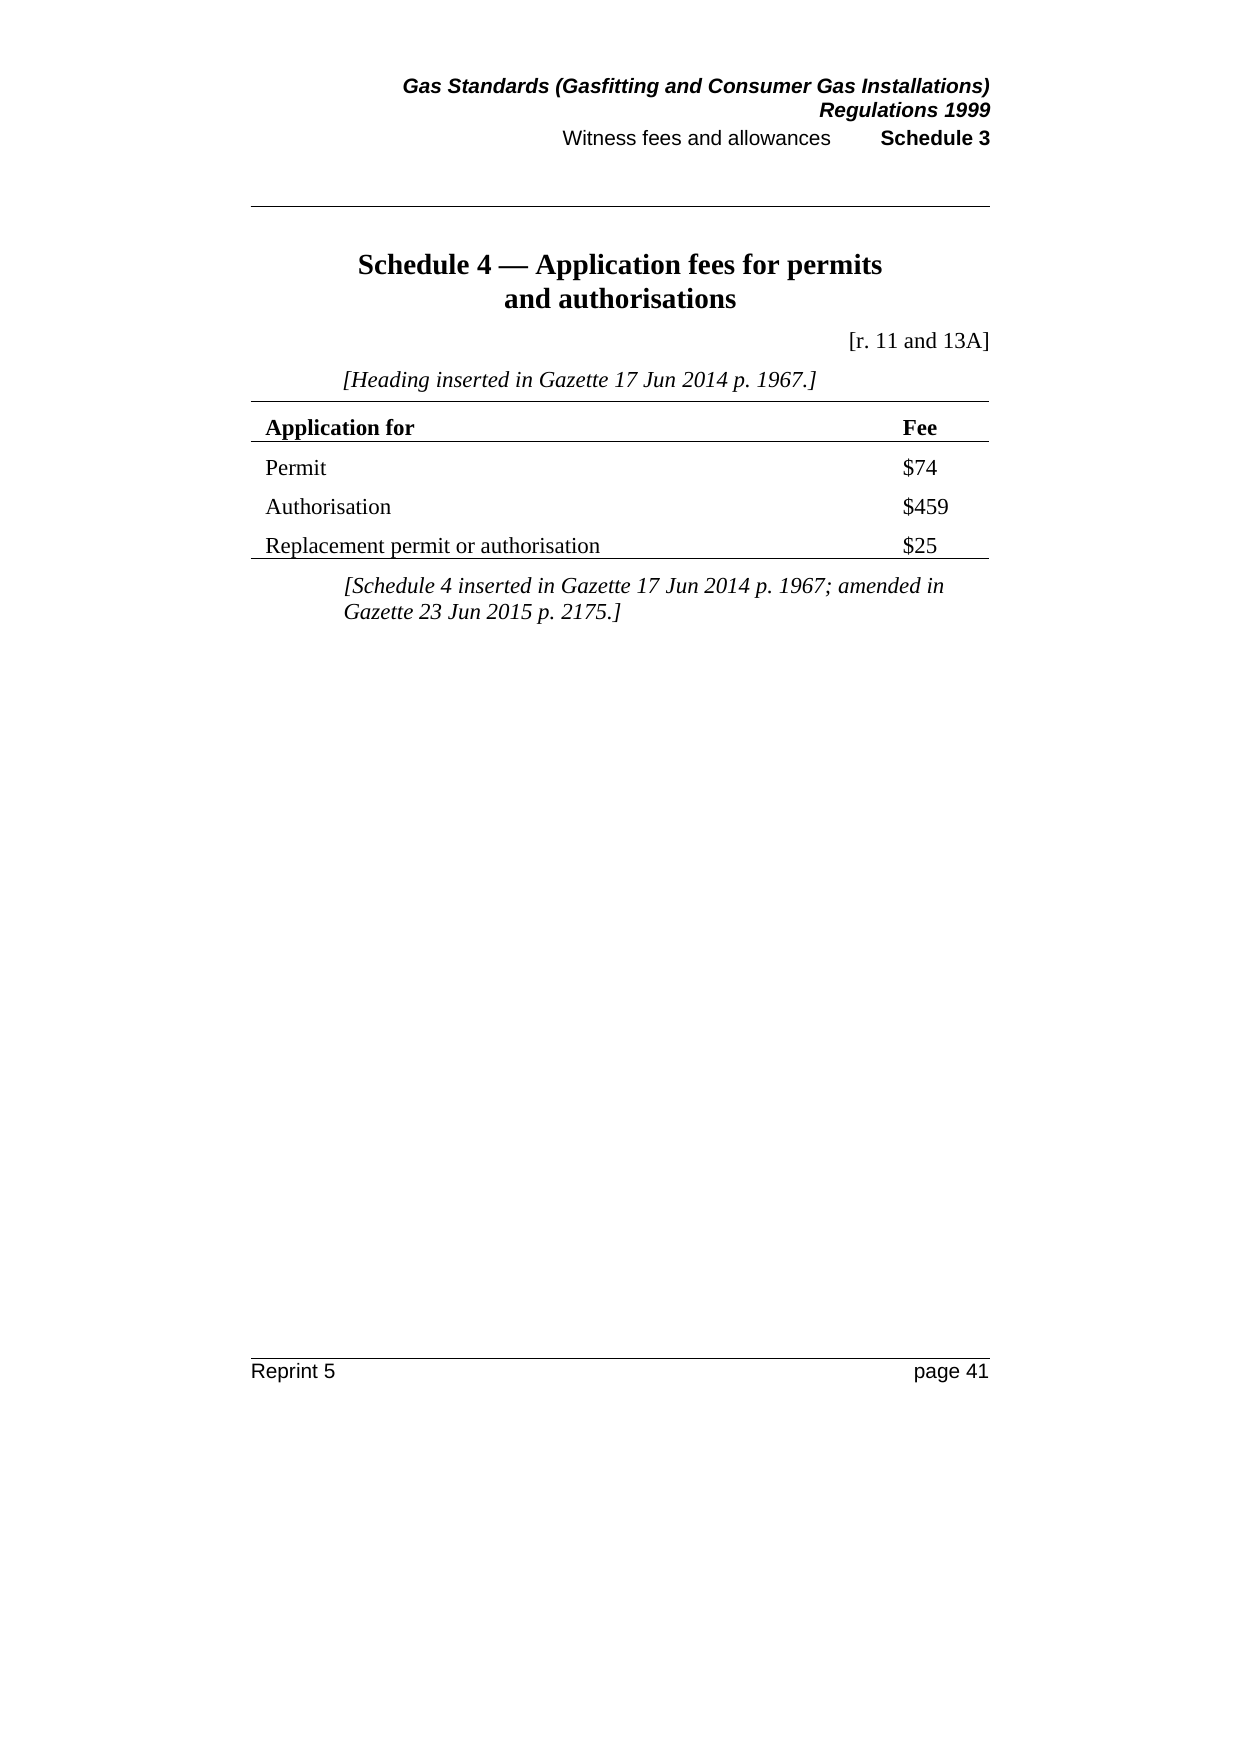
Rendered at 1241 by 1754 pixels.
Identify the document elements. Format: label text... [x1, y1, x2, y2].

table_cell Permit [251, 442, 888, 480]
table_cell $459 [888, 480, 989, 519]
text [r. 11 and 13A] [251, 327, 990, 353]
table_cell Replacement permit or authorisation [251, 519, 888, 558]
table_header Fee [888, 402, 989, 441]
table_cell $74 [888, 442, 989, 480]
subtitle Schedule 4 — Application fees for permits and authorisations [251, 247, 990, 314]
subtitle [Heading inserted in Gazette 17 Jun 2014 p. 1967.] [251, 366, 990, 392]
table_cell $25 [888, 519, 989, 558]
table_header Application for [251, 402, 888, 441]
table_cell Authorisation [251, 480, 888, 519]
text [Schedule 4 inserted in Gazette 17 Jun 2014 p. 1967; amended in Gazette 23 Jun 2015 p. 2175.] [251, 572, 990, 624]
